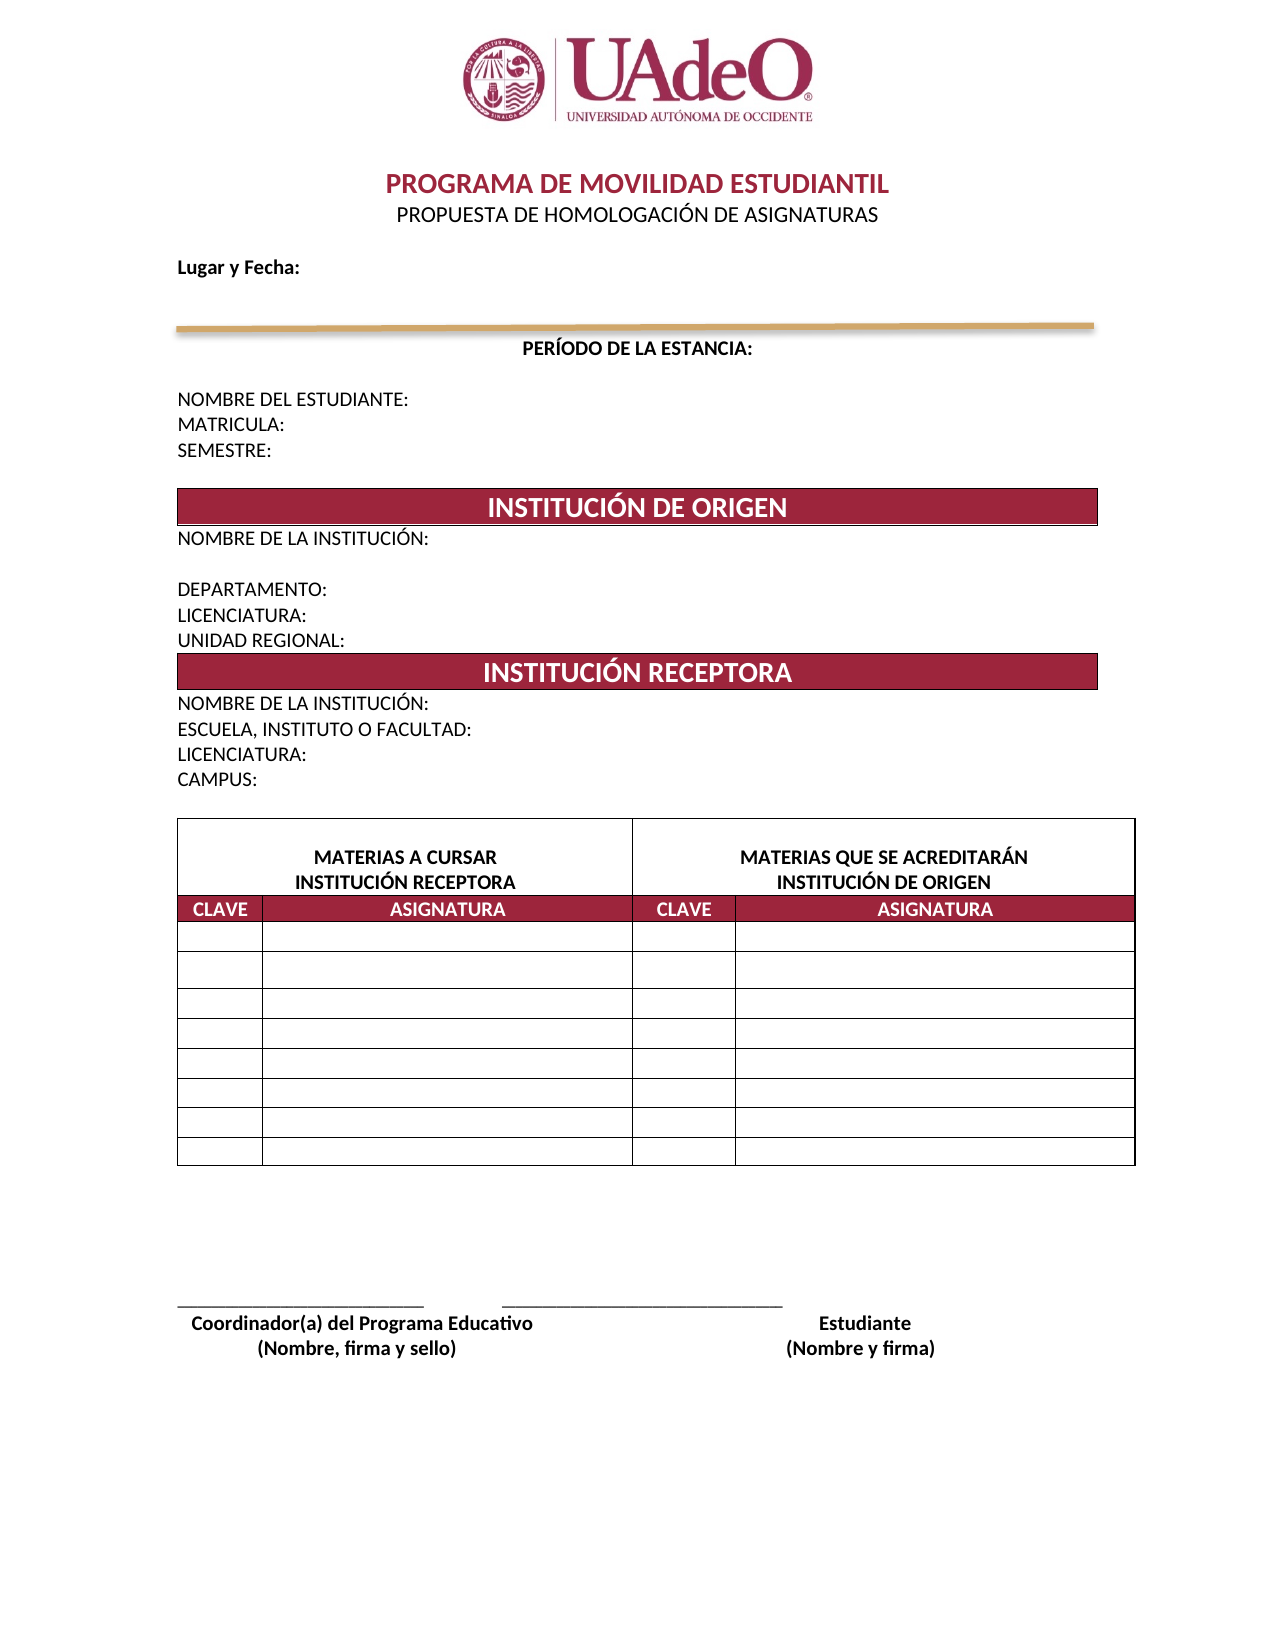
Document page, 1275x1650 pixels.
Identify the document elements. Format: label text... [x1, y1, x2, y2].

table_cell [263, 1019, 632, 1048]
table_cell [178, 989, 262, 1018]
table_cell [736, 989, 1134, 1018]
text DEPARTAMENTO: [177, 576, 1098, 602]
text NOMBRE DEL ESTUDIANTE: [177, 386, 1098, 412]
table_cell [263, 1049, 632, 1078]
table_cell [633, 1049, 735, 1078]
table_cell [263, 989, 632, 1018]
table_cell [633, 1108, 735, 1137]
table_cell [736, 1049, 1134, 1078]
table_header MATERIAS QUE SE ACREDITARÁN INSTITUCIÓN DE ORIGEN [633, 819, 1134, 895]
text ESCUELA, INSTITUTO O FACULTAD: [177, 716, 1098, 741]
table_header MATERIAS A CURSAR INSTITUCIÓN RECEPTORA [178, 819, 632, 895]
table_cell [263, 1108, 632, 1137]
table_cell [736, 1138, 1134, 1165]
text PERÍODO DE LA ESTANCIA: [177, 335, 1098, 361]
table_cell [633, 952, 735, 988]
table_cell [633, 1079, 735, 1107]
table_cell [178, 1049, 262, 1078]
table_cell [633, 922, 735, 951]
table_cell [736, 952, 1134, 988]
text PROGRAMA DE MOVILIDAD ESTUDIANTIL [177, 165, 1098, 200]
table_cell [263, 952, 632, 988]
table_cell [736, 922, 1134, 951]
table_cell CLAVE [633, 896, 735, 921]
table_cell [178, 1108, 262, 1137]
table_cell [633, 989, 735, 1018]
table_cell [263, 1138, 632, 1165]
text Lugar y Fecha: [177, 254, 1098, 279]
table_cell ASIGNATURA [263, 896, 632, 921]
text NOMBRE DE LA INSTITUCIÓN: [177, 526, 1098, 551]
text LICENCIATURA: [177, 741, 1098, 767]
table_cell CLAVE [178, 896, 262, 921]
text PROPUESTA DE HOMOLOGACIÓN DE ASIGNATURAS [177, 200, 1098, 228]
table_cell [178, 952, 262, 988]
table_cell ASIGNATURA [736, 896, 1134, 921]
table_cell [633, 1019, 735, 1048]
table_cell [178, 1138, 262, 1165]
table_header INSTITUCIÓN RECEPTORA [178, 654, 1097, 689]
table_cell [736, 1019, 1134, 1048]
picture [438, 29, 837, 130]
table_cell [633, 1138, 735, 1165]
text LICENCIATURA: [177, 602, 1098, 627]
table_cell [178, 1019, 262, 1048]
text UNIDAD REGIONAL: [177, 627, 1098, 653]
text SEMESTRE: [177, 437, 1098, 462]
table_cell [736, 1079, 1134, 1107]
text NOMBRE DE LA INSTITUCIÓN: [177, 690, 1098, 716]
text (Nombre, firma y sello) (Nombre y firma) [177, 1336, 1098, 1361]
table_cell [736, 1108, 1134, 1137]
text Coordinador(a) del Programa Educativo Estudiante [177, 1310, 1098, 1336]
table_cell [263, 1079, 632, 1107]
text MATRICULA: [177, 412, 1098, 437]
table_cell [178, 1079, 262, 1107]
text CAMPUS: [177, 767, 1098, 792]
text ____________________________________ _________________________________________ [177, 1287, 1098, 1310]
table_cell [178, 922, 262, 951]
table_header INSTITUCIÓN DE ORIGEN [178, 489, 1097, 524]
table_cell [263, 922, 632, 951]
